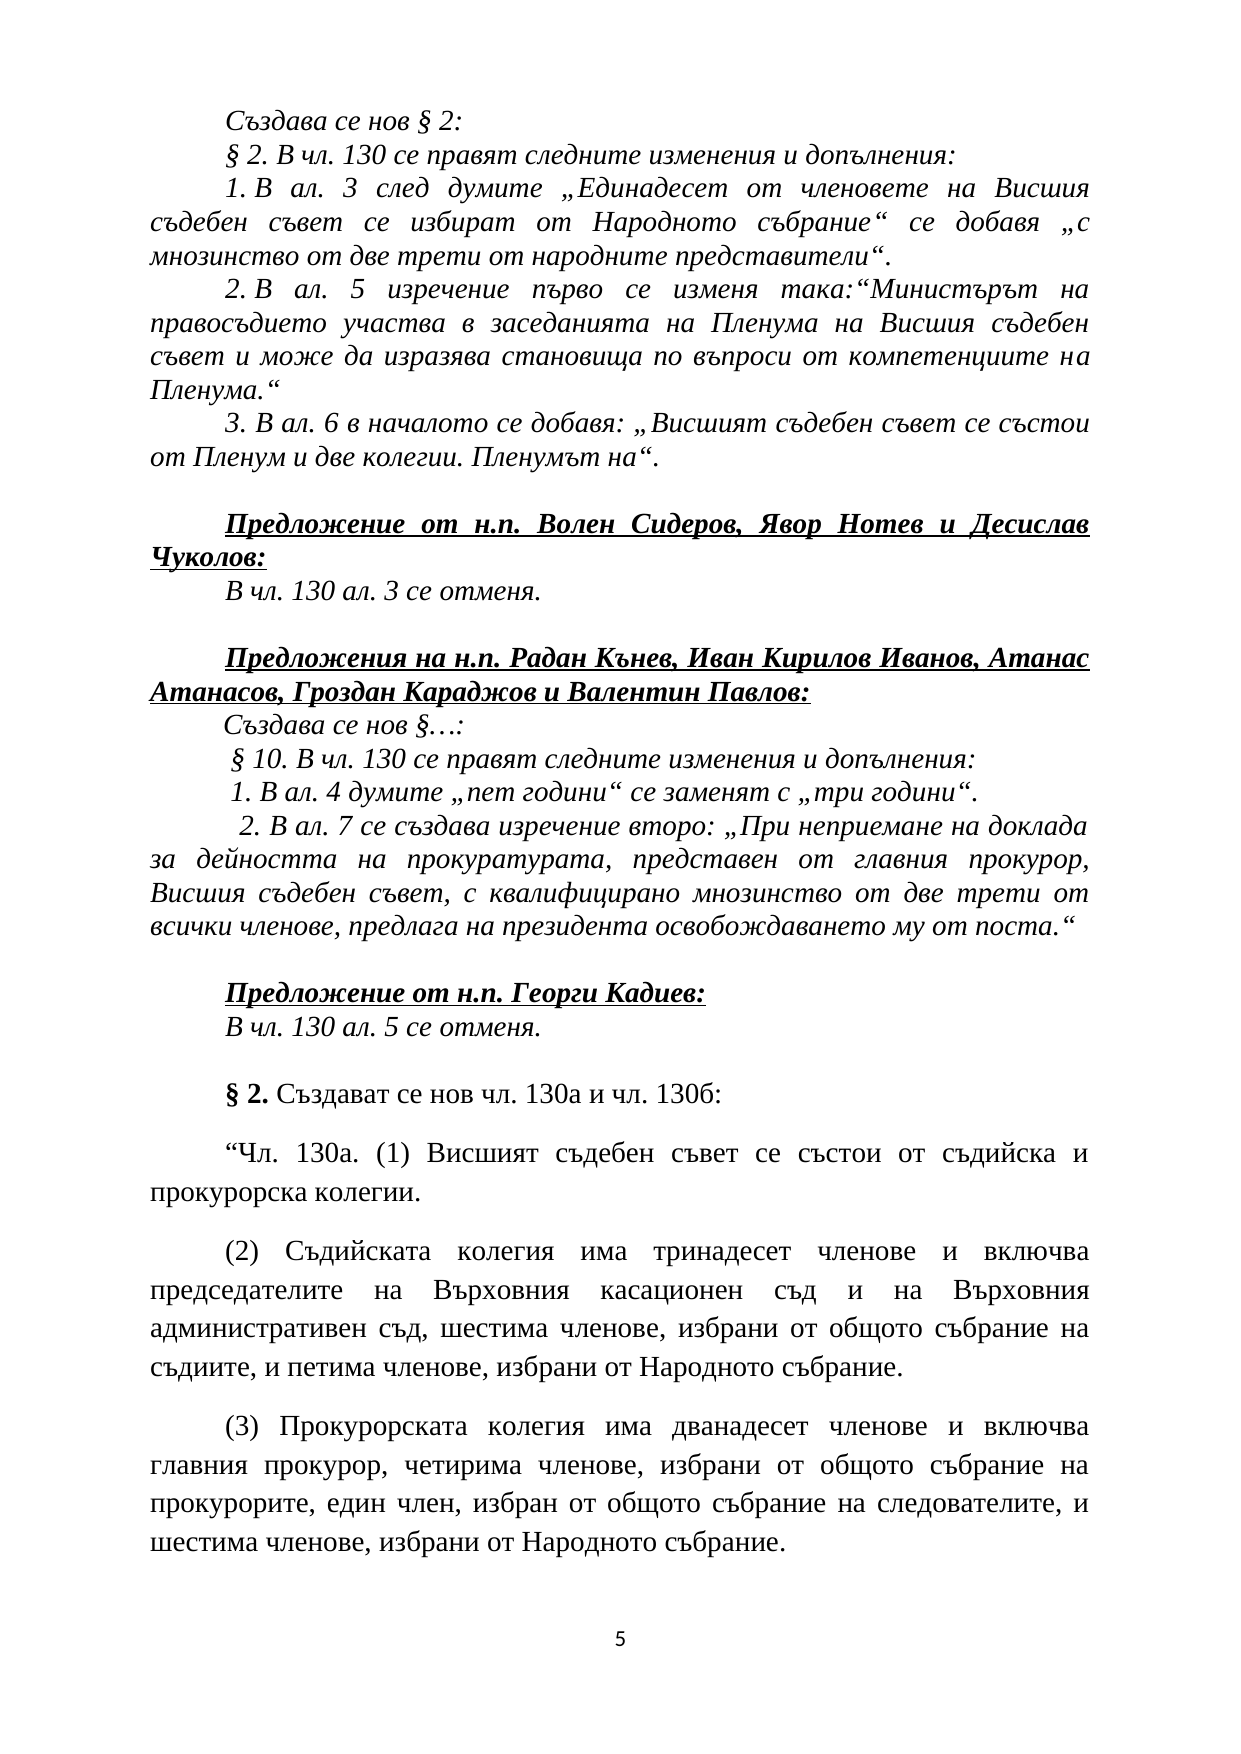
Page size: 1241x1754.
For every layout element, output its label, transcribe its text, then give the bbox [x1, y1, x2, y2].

text § 10. В чл. 130 се правят следните изменения и допълнения: [150, 741, 1090, 774]
text Създава се нов §…: [150, 707, 1090, 741]
list 2. В ал. 5 изречение първо се изменя така:“Министърът на правосъдието участва в заседанията на Пленума на Висшия съдебен съвет и може да изразява становища по въпроси от компетенциите на Пленума.“ [150, 271, 1090, 405]
list Създава се нов § 2: [150, 103, 1090, 137]
text 3. В ал. 6 в началото се добавя: „Висшият съдебен съвет се състои от Пленум и две колегии. Пленумът на“. [150, 405, 1090, 472]
text § 2. Създават се нов чл. 130а и чл. 130б: [150, 1076, 1090, 1110]
text “Чл. 130а. (1) Висшият съдебен съвет се състои от съдийска и прокурорска колегии. [150, 1136, 1090, 1208]
list Предложение от н.п. Георги Кадиев: [150, 976, 1090, 1009]
list В чл. 130 ал. 5 се отменя. [150, 1009, 1090, 1043]
list Предложение от н.п. Волен Сидеров, Явор Нотев и Десислав Чуколов: [150, 506, 1090, 573]
text 1. В ал. 4 думите „пет години“ се заменят с „три години“. [150, 774, 1090, 808]
text (3) Прокурорската колегия има дванадесет членове и включва главния прокурор, четирима членове, избрани от общото събрание на прокурорите, един член, избран от общото събрание на следователите, и шестима членове, избрани от Народното събрание. [150, 1408, 1090, 1558]
text 2. В ал. 7 се създава изречение второ: „При неприемане на доклада за дейността на прокуратурата, представен от главния прокурор, Висшия съдебен съвет, с квалифицирано мнозинство от две трети от всички членове, предлага на президента освобождаването му от поста.“ [150, 808, 1090, 942]
text (2) Съдийската колегия има тринадесет членове и включва председателите на Върховния касационен съд и на Върховния административен съд, шестима членове, избрани от общото събрание на съдиите, и петима членове, избрани от Народното събрание. [150, 1233, 1090, 1383]
list Предложения на н.п. Радан Кънев, Иван Кирилов Иванов, Атанас Атанасов, Гроздан Караджов и Валентин Павлов: [150, 640, 1090, 707]
list § 2. В чл. 130 се правят следните изменения и допълнения: [150, 137, 1090, 171]
list 1. В ал. 3 след думите „Единадесет от членовете на Висшия съдебен съвет се избират от Народното събрание“ се добавя „с мнозинство от две трети от народните представители“. [150, 171, 1090, 271]
list В чл. 130 ал. 3 се отменя. [150, 573, 1090, 607]
